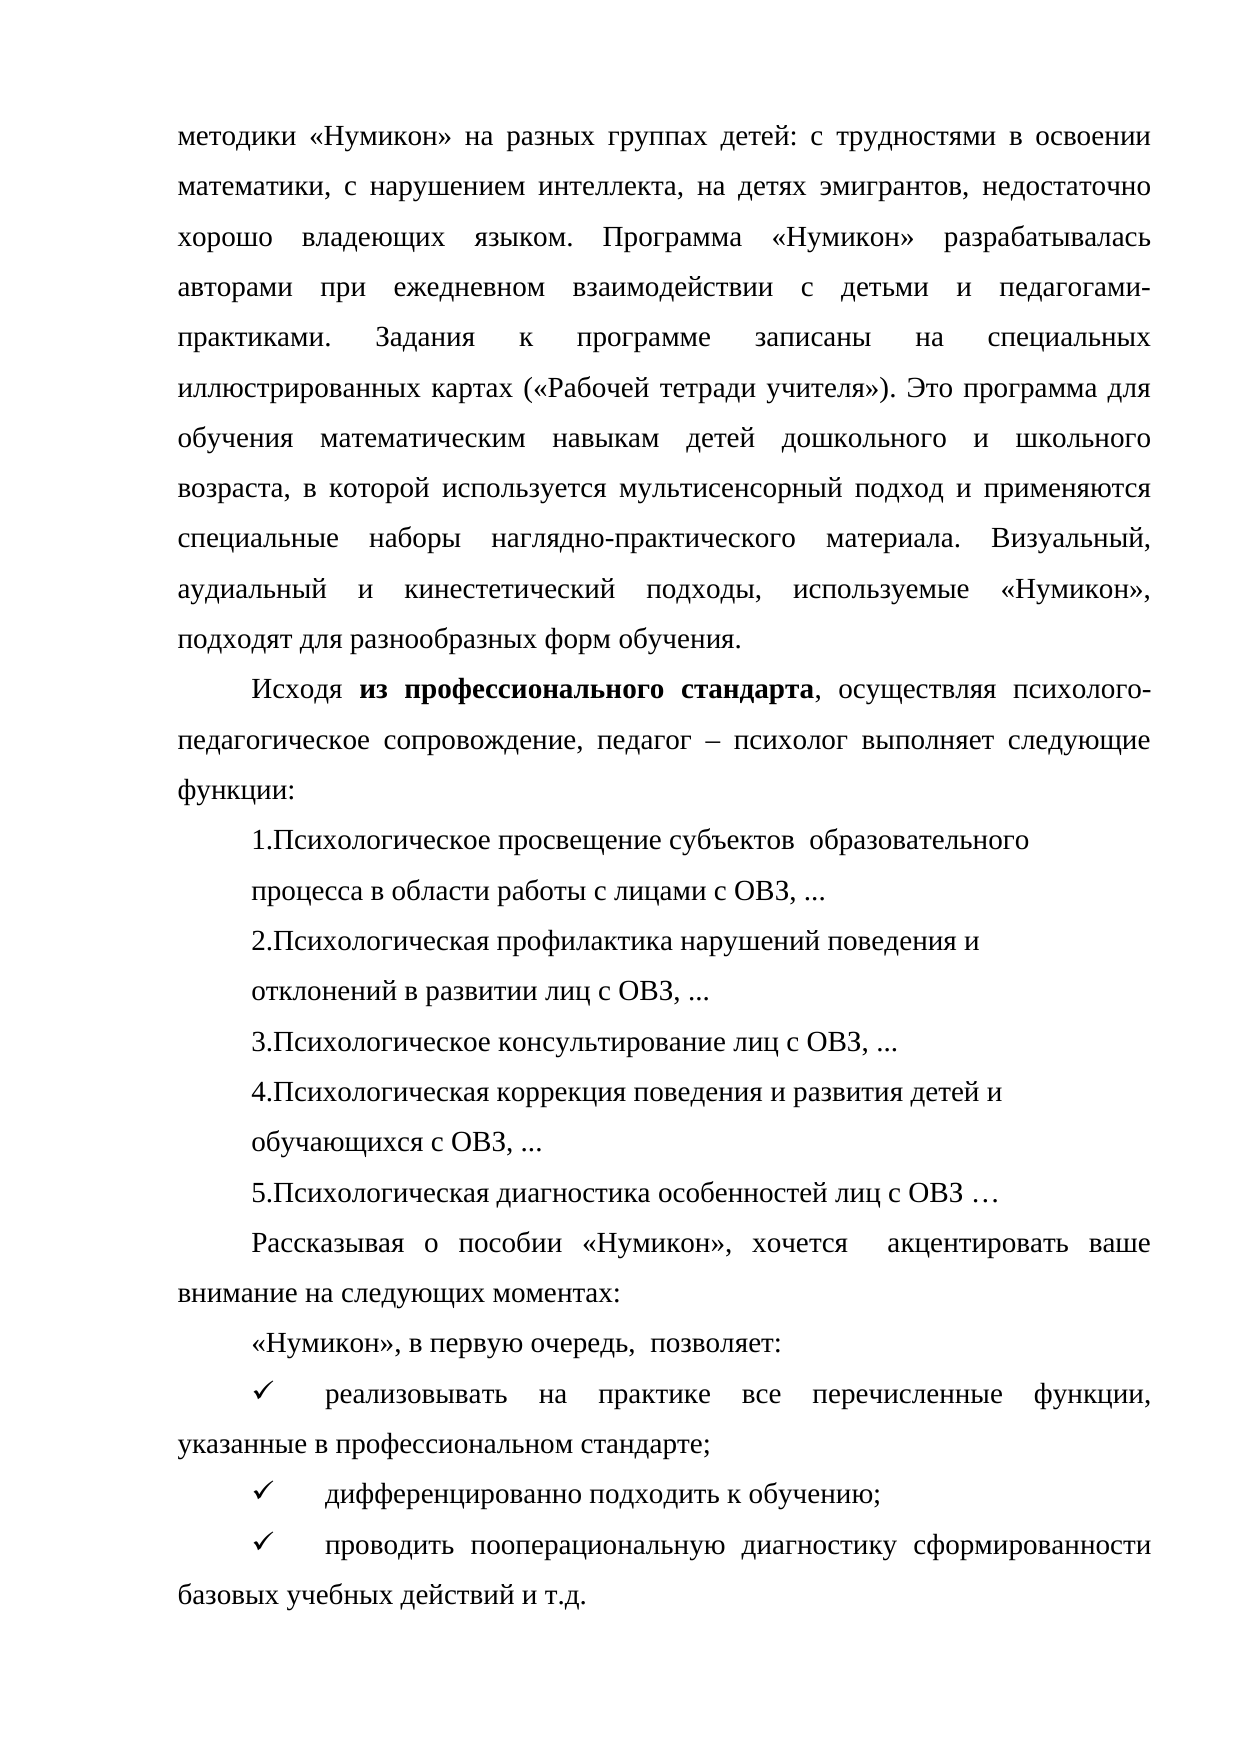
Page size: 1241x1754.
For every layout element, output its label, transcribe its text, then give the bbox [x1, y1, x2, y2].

text 3.Психологическое консультирование лиц с ОВЗ, ... [177, 1024, 1152, 1057]
list реализовывать на практике все перечисленные функции, указанные в профессиональном стандарте; [177, 1376, 1152, 1460]
text 1.Психологическое просвещение субъектов образовательного [177, 822, 1152, 856]
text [177, 118, 1152, 655]
text Рассказывая о пособии «Нумикон», хочется акцентировать ваше внимание на следующих моментах: [177, 1225, 1152, 1309]
text 4.Психологическая коррекция поведения и развития детей и [177, 1074, 1152, 1108]
text 2.Психологическая профилактика нарушений поведения и [177, 923, 1152, 957]
text «Нумикон», в первую очередь, позволяет: [177, 1326, 1152, 1359]
text процесса в области работы с лицами с ОВЗ, ... [177, 873, 1152, 906]
list проводить пооперациональную диагностику сформированности базовых учебных действий и т.д. [177, 1527, 1152, 1611]
text 5.Психологическая диагностика особенностей лиц с ОВЗ … [177, 1175, 1152, 1208]
text обучающихся с ОВЗ, ... [177, 1124, 1152, 1158]
text Исходя из профессионального стандарта, осуществляя психолого-педагогическое сопровождение, педагог – психолог выполняет следующие функции: [177, 672, 1152, 806]
list дифференцированно подходить к обучению; [177, 1477, 1152, 1510]
text отклонений в развитии лиц с ОВЗ, ... [177, 973, 1152, 1007]
